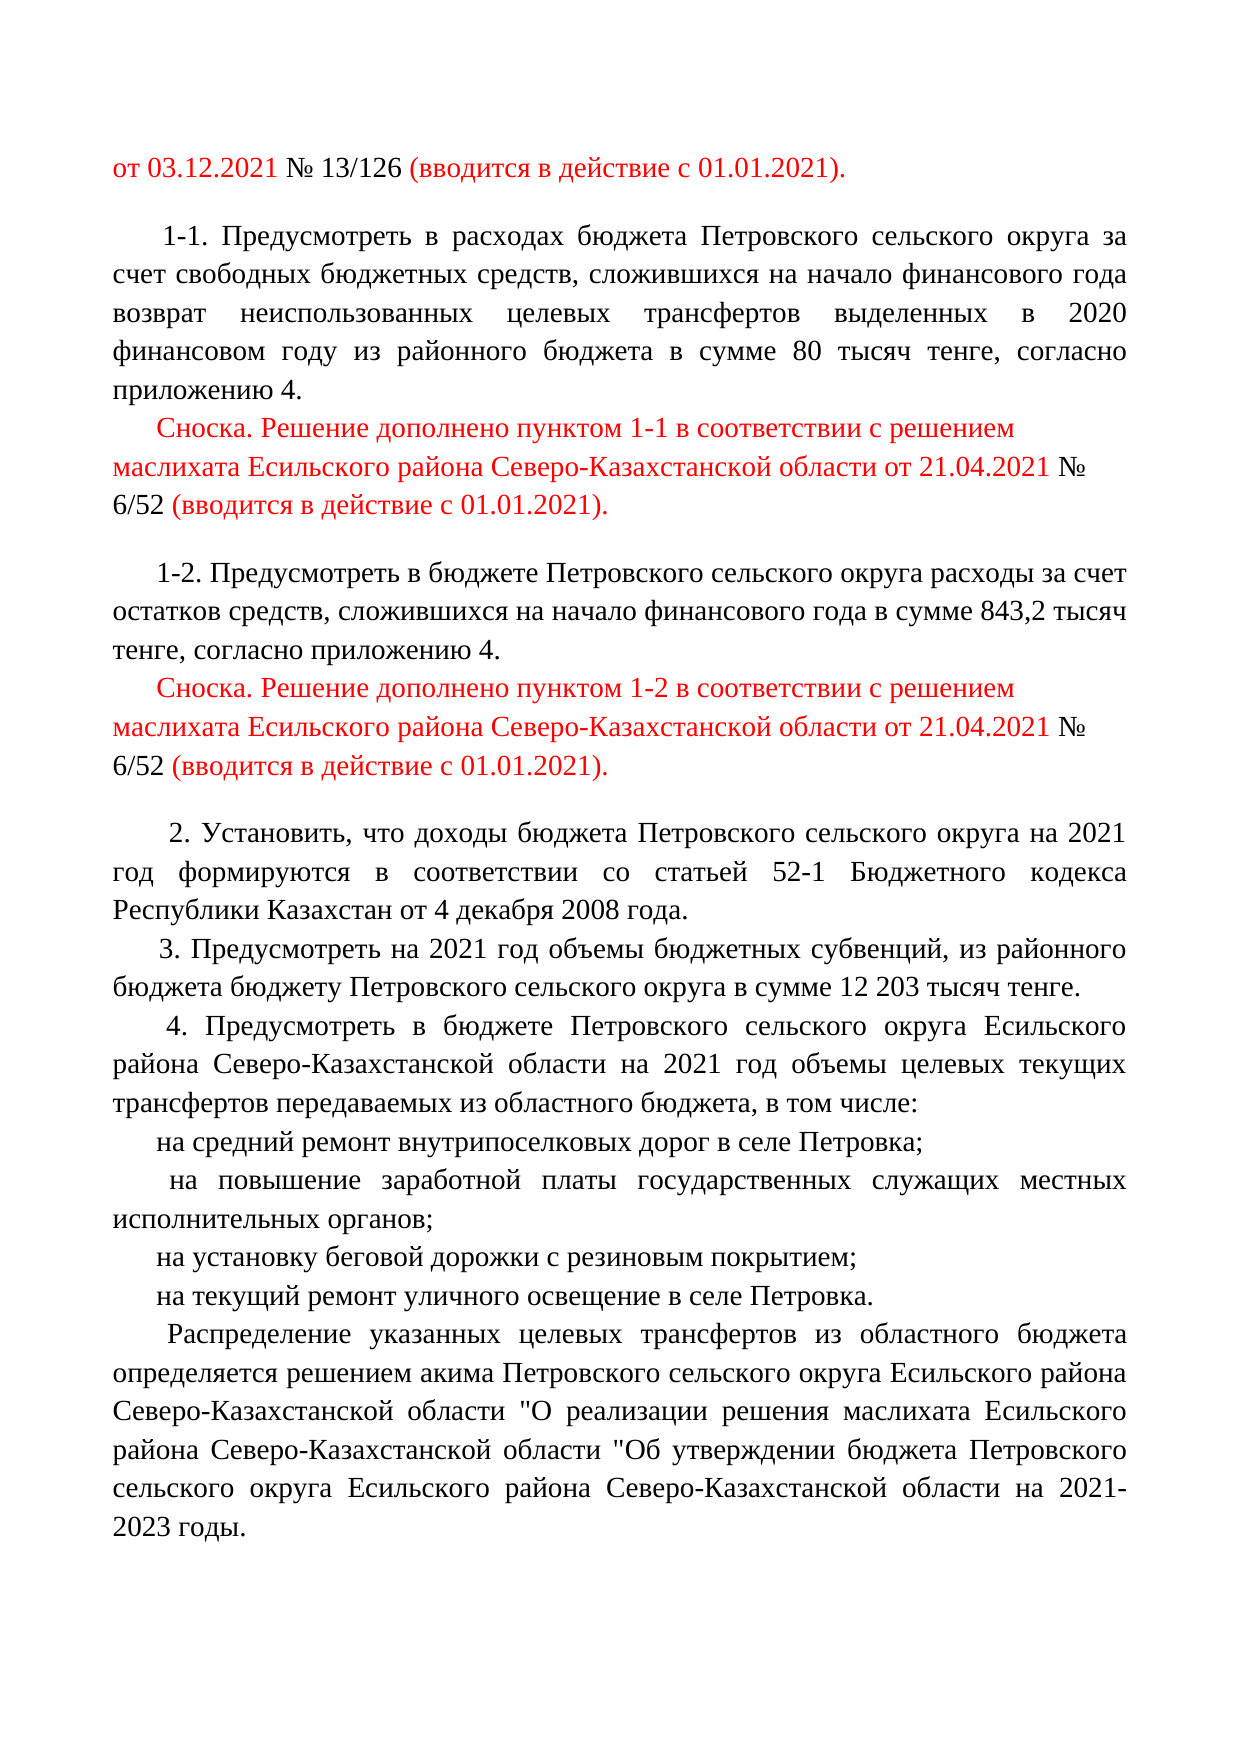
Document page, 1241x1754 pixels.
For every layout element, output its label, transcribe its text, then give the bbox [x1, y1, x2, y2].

text на средний ремонт внутрипоселковых дорог в селе Петровка; [112, 1124, 1128, 1157]
text Сноска. Решение дополнено пунктом 1-1 в соответствии с решением маслихата Есильского района Северо-Казахстанской области от 21.04.2021 № 6/52 (вводится в действие с 01.01.2021). [112, 410, 1128, 551]
text 3. Предусмотреть на 2021 год объемы бюджетных субвенций, из районного бюджета бюджету Петровского сельского округа в сумме 12 203 тысяч тенге. [112, 931, 1128, 1003]
text на установку беговой дорожки с резиновым покрытием; [112, 1239, 1128, 1273]
text Сноска. Решение дополнено пунктом 1-2 в соответствии с решением маслихата Есильского района Северо-Казахстанской области от 21.04.2021 № 6/52 (вводится в действие с 01.01.2021). [112, 671, 1128, 811]
text 2. Установить, что доходы бюджета Петровского сельского округа на 2021 год формируются в соответствии со статьей 52-1 Бюджетного кодекса Республики Казахстан от 4 декабря 2008 года. [112, 815, 1128, 926]
text 1-1. Предусмотреть в расходах бюджета Петровского сельского округа за счет свободных бюджетных средств, сложившихся на начало финансового года возврат неиспользованных целевых трансфертов выделенных в 2020 финансовом году из районного бюджета в сумме 80 тысяч тенге, согласно приложению 4. [112, 218, 1128, 405]
text Распределение указанных целевых трансфертов из областного бюджета определяется решением акима Петровского сельского округа Есильского района Северо-Казахстанской области "О реализации решения маслихата Есильского района Северо-Казахстанской области "Об утверждении бюджета Петровского сельского округа Есильского района Северо-Казахстанской области на 2021-2023 годы. [112, 1316, 1128, 1543]
text на текущий ремонт уличного освещение в селе Петровка. [112, 1278, 1128, 1311]
text на повышение заработной платы государственных служащих местных исполнительных органов; [112, 1162, 1128, 1234]
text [112, 150, 1128, 214]
text 1-2. Предусмотреть в бюджете Петровского сельского округа расходы за счет остатков средств, сложившихся на начало финансового года в сумме 843,2 тысяч тенге, согласно приложению 4. [112, 555, 1128, 666]
text 4. Предусмотреть в бюджете Петровского сельского округа Есильского района Северо-Казахстанской области на 2021 год объемы целевых текущих трансфертов передаваемых из областного бюджета, в том числе: [112, 1008, 1128, 1119]
